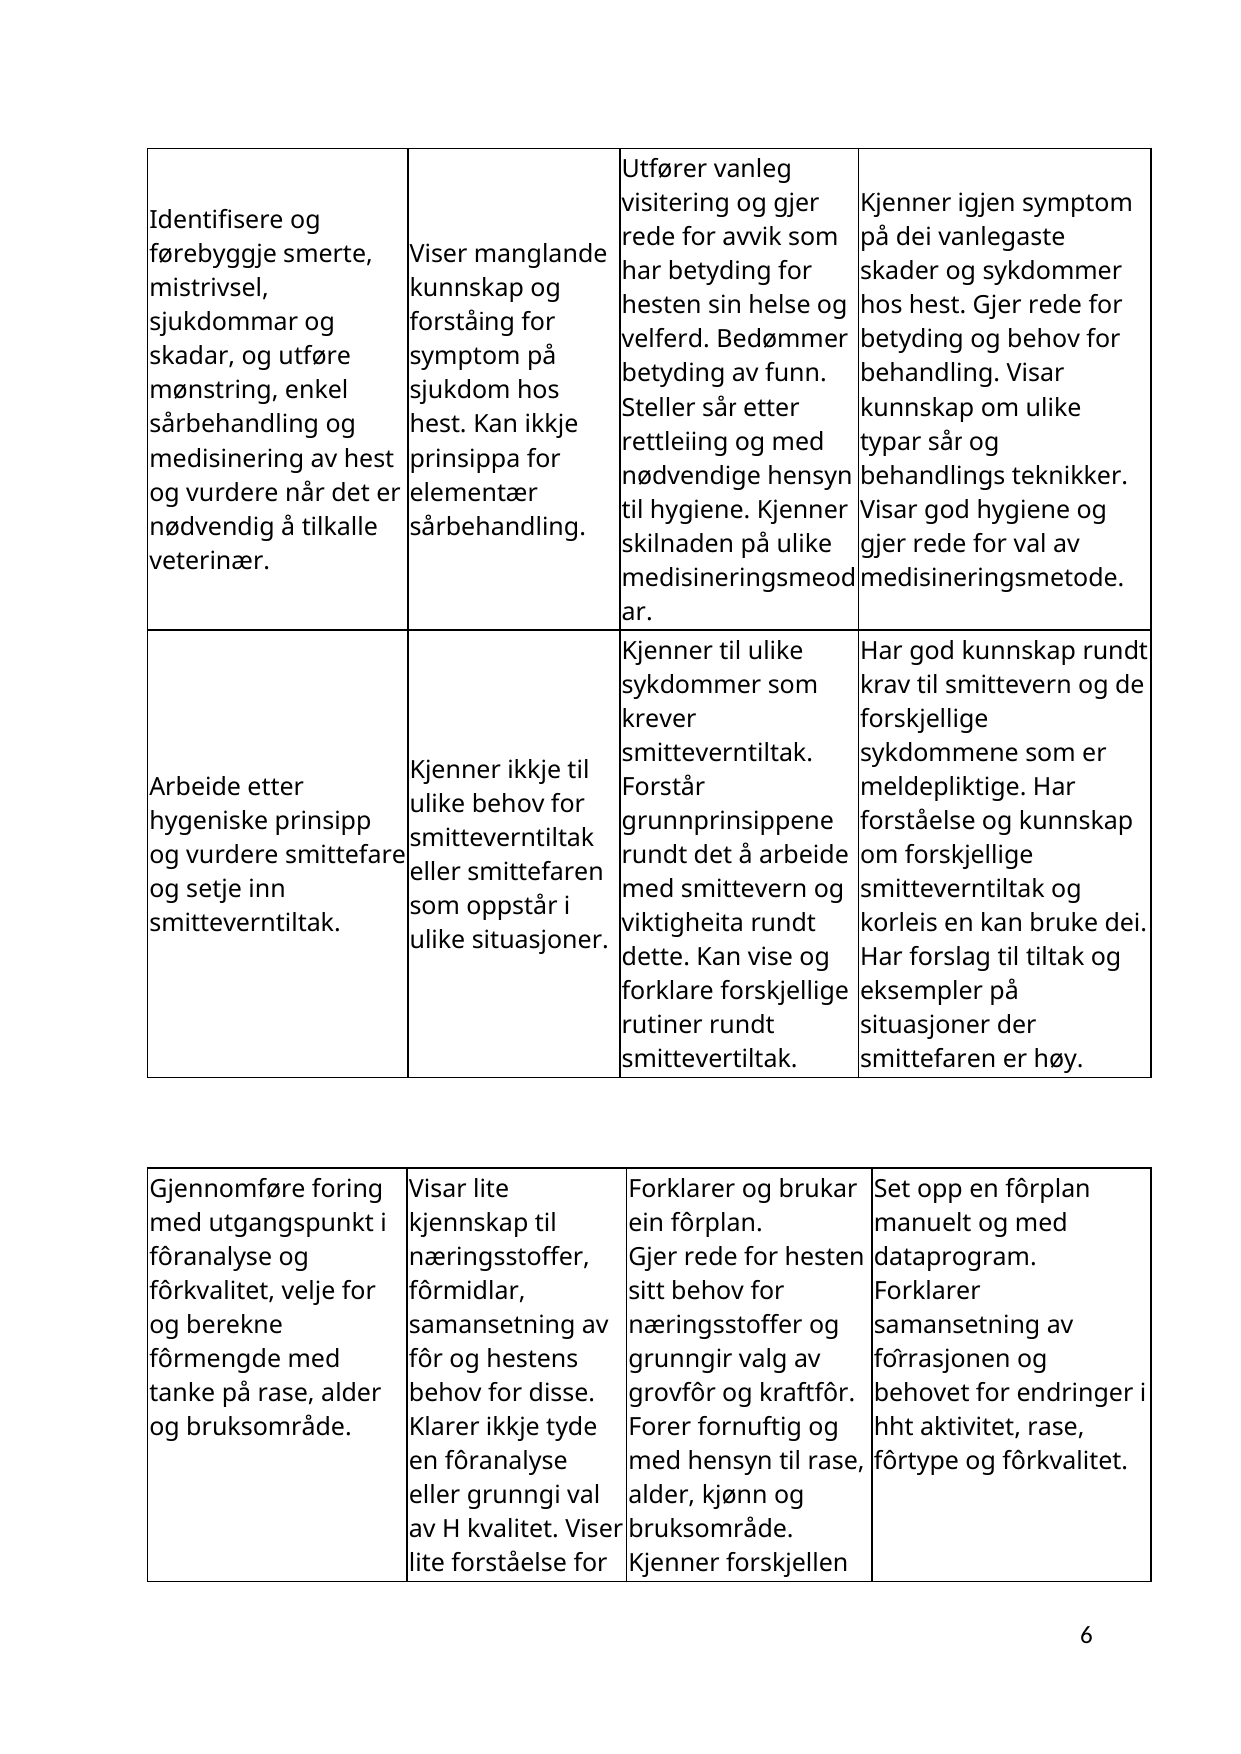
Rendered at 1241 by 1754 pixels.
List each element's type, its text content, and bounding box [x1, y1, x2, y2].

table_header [148, 1169, 406, 1581]
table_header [627, 1169, 871, 1581]
table_cell Identifisere og førebyggje smerte, mistrivsel, sjukdommar og skadar, og utføre mønstring, enkel sårbehandling og medisinering av hest og vurdere når det er nødvendig å tilkalle veterinær. [148, 149, 407, 629]
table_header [873, 1169, 1150, 1581]
table_cell Arbeide etter hygeniske prinsipp og vurdere smittefare og setje inn smitteverntiltak. [148, 631, 407, 1077]
table_cell Viser manglande kunnskap og forståing for symptom på sjukdom hos hest. Kan ikkje prinsippa for elementær sårbehandling. [409, 149, 619, 629]
table_cell Utfører vanleg visitering og gjer rede for avvik som har betyding for hesten sin helse og velferd. Bedømmer betyding av funn. Steller sår etter rettleiing og med nødvendige hensyn til hygiene. Kjenner skilnaden på ulike medisineringsmeodar. [621, 149, 858, 629]
table_cell Kjenner igjen symptom på dei vanlegaste skader og sykdommer hos hest. Gjer rede for betyding og behov for behandling. Visar kunnskap om ulike typar sår og behandlings teknikker. Visar god hygiene og gjer rede for val av medisineringsmetode. [859, 149, 1150, 629]
table_cell Kjenner ikkje til ulike behov for smitteverntiltak eller smittefaren som oppstår i ulike situasjoner. [409, 631, 619, 1077]
table_cell Kjenner til ulike sykdommer som krever smitteverntiltak. Forstår grunnprinsippene rundt det å arbeide med smittevern og viktigheita rundt dette. Kan vise og forklare forskjellige rutiner rundt smittevertiltak. [621, 631, 858, 1077]
table_cell Har god kunnskap rundt krav til smittevern og de forskjellige sykdommene som er meldepliktige. Har forståelse og kunnskap om forskjellige smitteverntiltak og korleis en kan bruke dei. Har forslag til tiltak og eksempler på situasjoner der smittefaren er høy. [859, 631, 1150, 1077]
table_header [408, 1169, 626, 1581]
